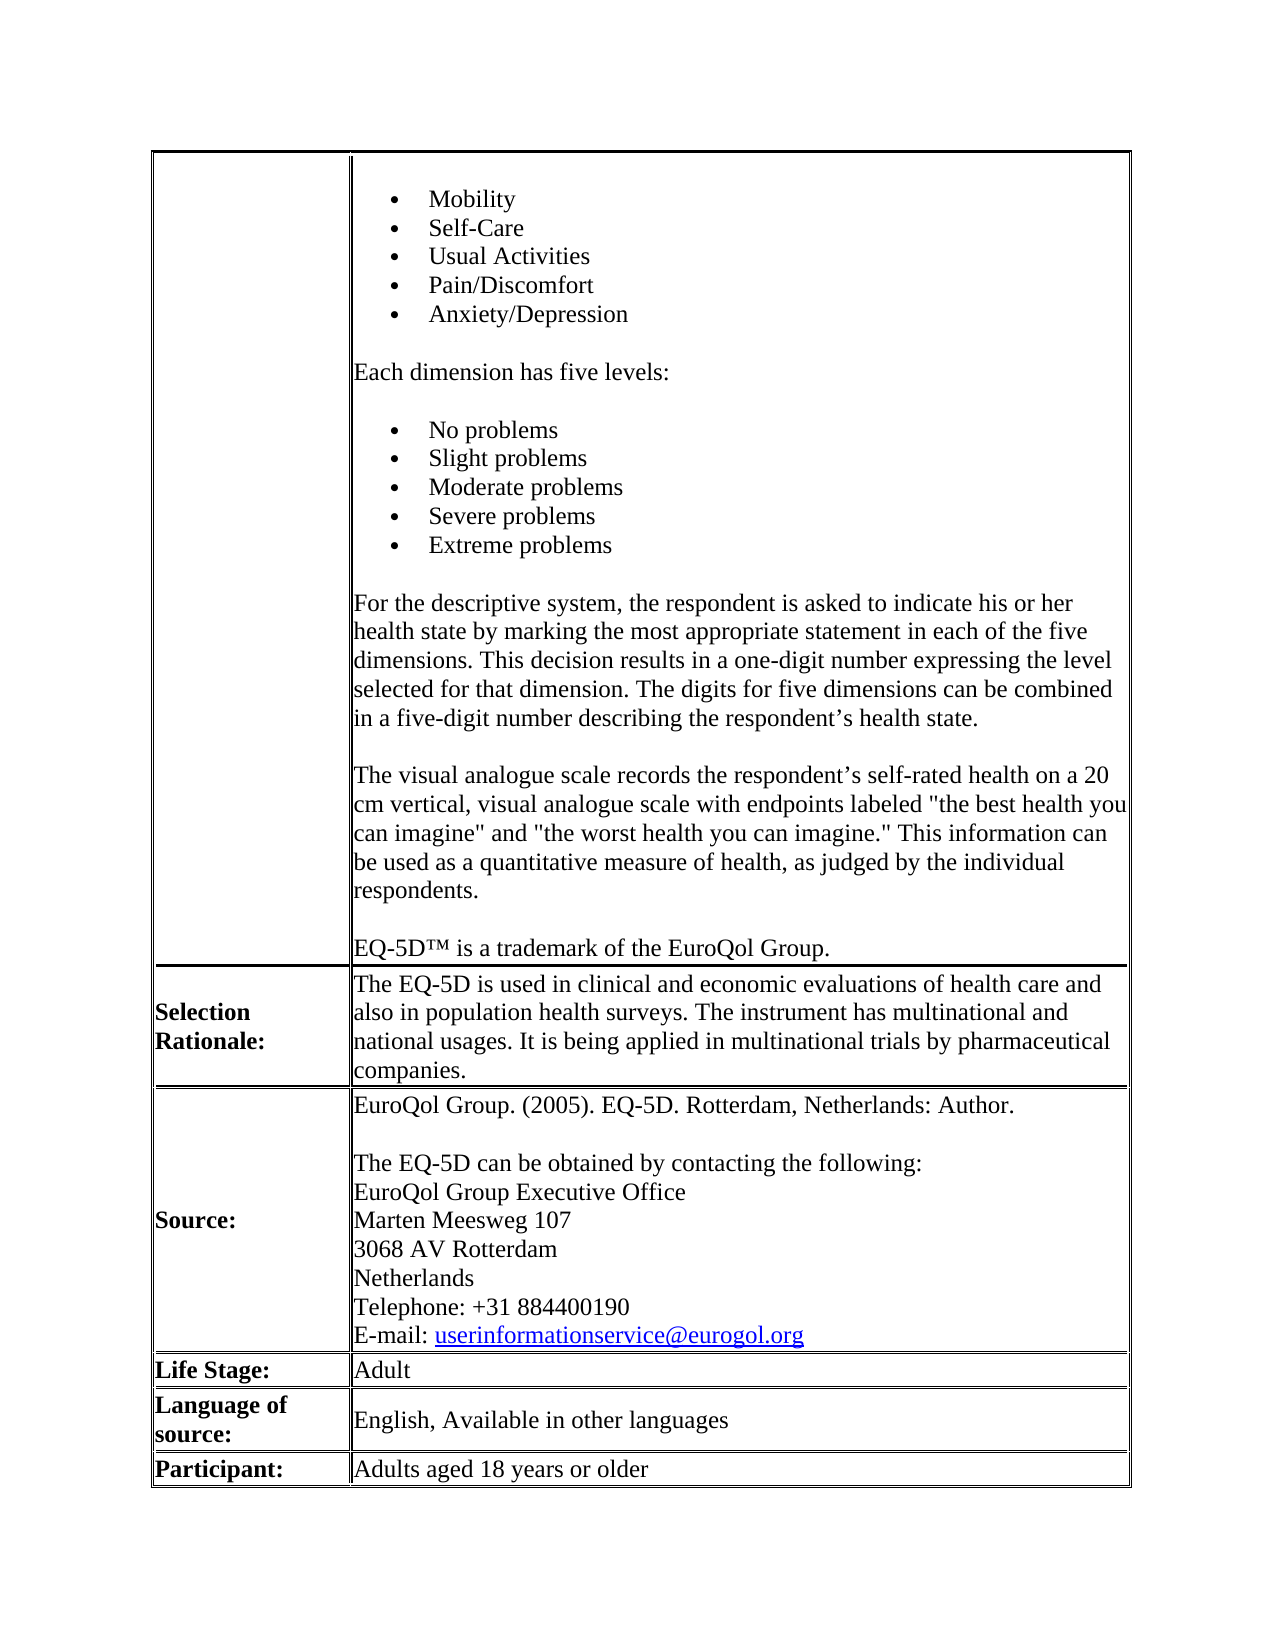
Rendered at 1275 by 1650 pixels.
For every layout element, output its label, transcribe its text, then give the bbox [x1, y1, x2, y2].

table_cell Language of source: [152, 1386, 351, 1450]
table_cell Adults aged 18 years or older [351, 1450, 1130, 1485]
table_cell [351, 153, 1129, 964]
table_cell Adult [351, 1351, 1130, 1386]
table_cell English, Available in other languages [351, 1386, 1130, 1450]
table_cell EuroQol Group. (2005). EQ-5D. Rotterdam, Netherlands: Author. The EQ-5D can be obtained by contacting the following: EuroQol Group Executive Office Marten Meesweg 107 3068 AV Rotterdam Netherlands Telephone: +31 884400190 E-mail: userinformationservice@eurogol.org [353, 1085, 1129, 1351]
table_cell Source: [154, 1085, 349, 1351]
table_cell The EQ-5D is used in clinical and economic evaluations of health care and also in population health surveys. The instrument has multinational and national usages. It is being applied in multinational trials by pharmaceutical companies. [353, 964, 1129, 1085]
table_cell Selection Rationale: [154, 964, 349, 1085]
table_cell Life Stage: [152, 1351, 351, 1386]
table_cell Protocol: [154, 152, 351, 964]
table_cell Participant: [152, 1450, 351, 1485]
